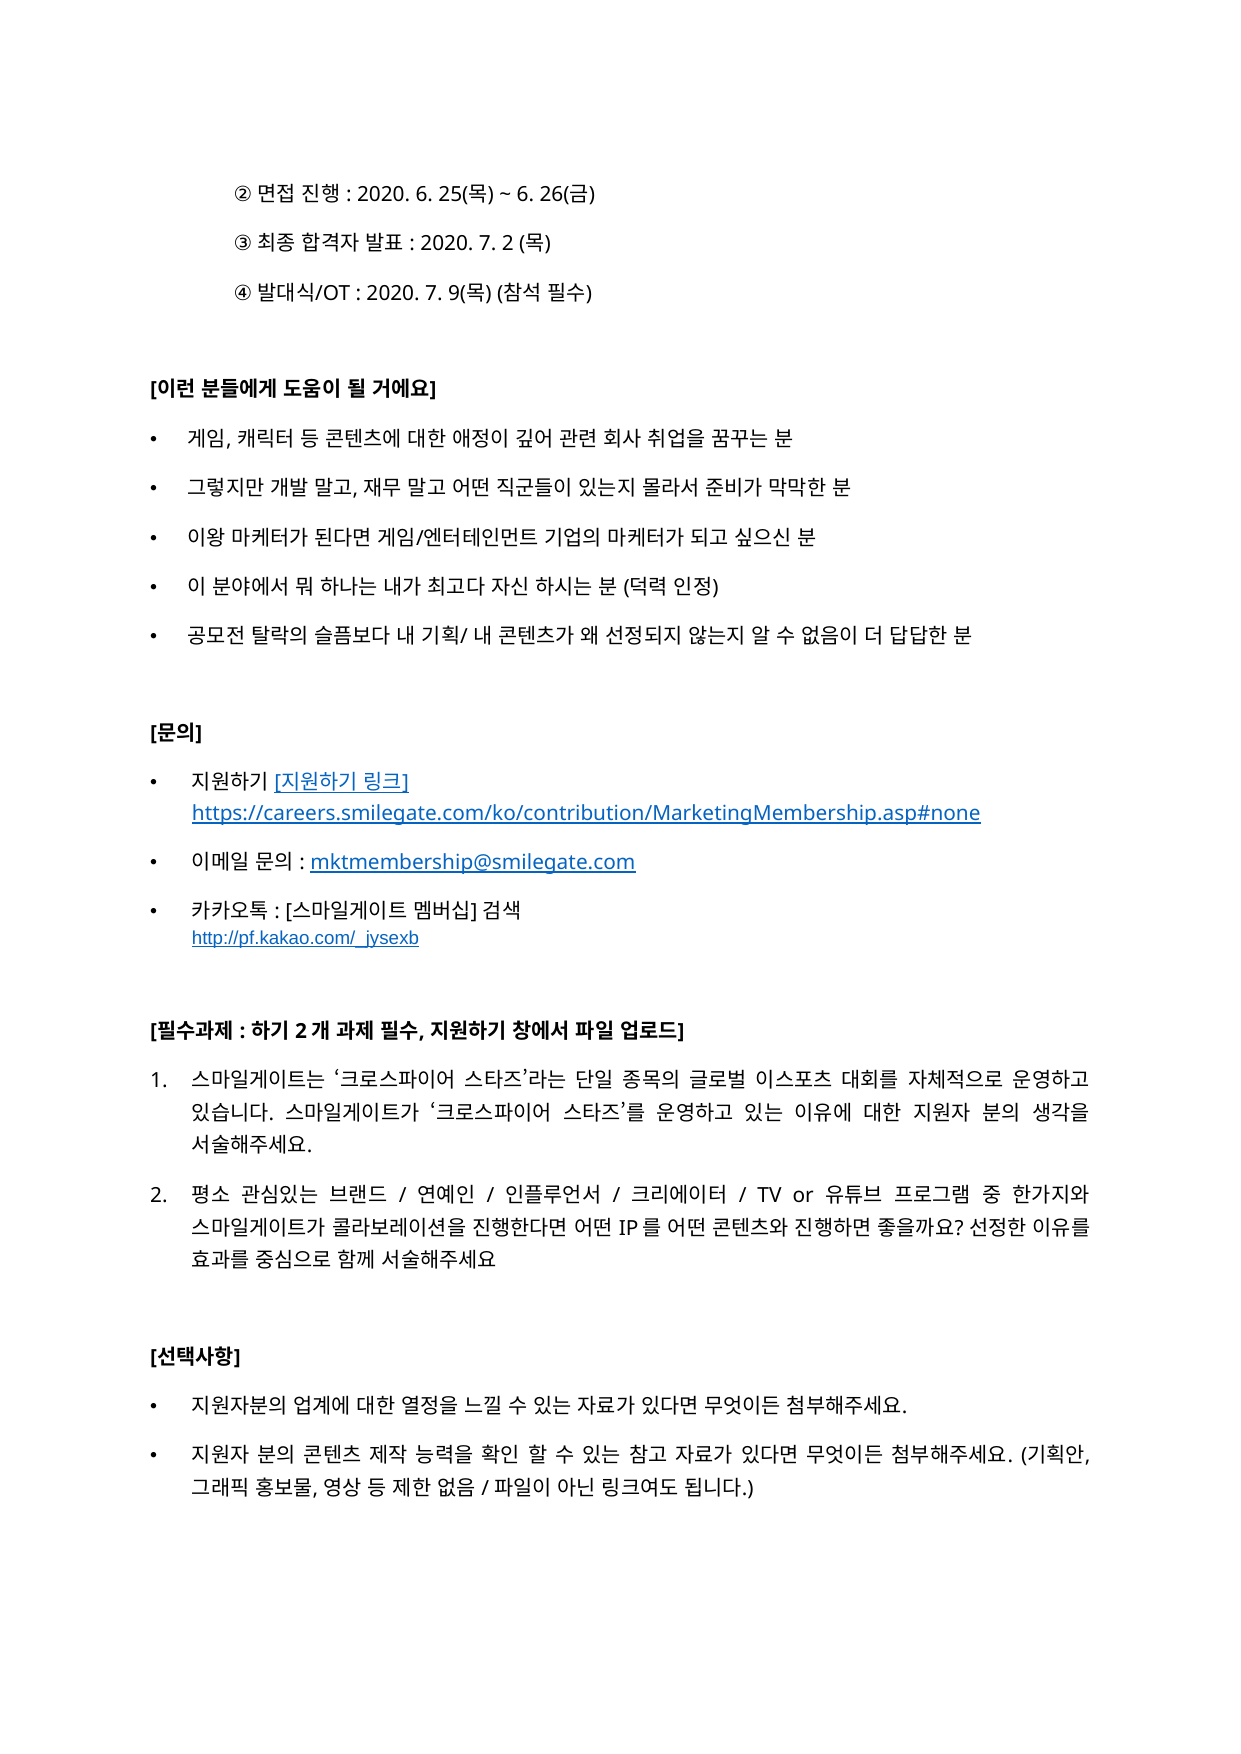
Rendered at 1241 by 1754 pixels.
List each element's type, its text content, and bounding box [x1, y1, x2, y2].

list 그렇지만 개발 말고, 재무 말고 어떤 직군들이 있는지 몰라서 준비가 막막한 분 [150, 471, 1090, 502]
text [선택사항] [150, 1340, 1090, 1370]
text [이런 분들에게 도움이 될 거에요] [150, 373, 1090, 403]
list 이메일 문의 : mktmembership@smilegate.com [150, 845, 1090, 876]
list 이 분야에서 뭐 하나는 내가 최고다 자신 하시는 분 (덕력 인정) [150, 570, 1090, 600]
list 게임, 캐릭터 등 콘텐츠에 대한 애정이 깊어 관련 회사 취업을 꿈꾸는 분 [150, 422, 1090, 452]
list 카카오톡 : [스마일게이트 멤버십] 검색 http://pf.kakao.com/_jysexb [150, 895, 1090, 948]
list 지원자 분의 콘텐츠 제작 능력을 확인 할 수 있는 참고 자료가 있다면 무엇이든 첨부해주세요. (기획안, 그래픽 홍보물, 영상 등 제한 없음 / 파일이 아닌 링크여도 됩니다.) [150, 1439, 1090, 1502]
list 지원하기 [지원하기 링크] https://careers.smilegate.com/ko/contribution/MarketingMembership.asp#none [150, 766, 1090, 826]
list 지원자분의 업계에 대한 열정을 느낄 수 있는 자료가 있다면 무엇이든 첨부해주세요. [150, 1389, 1090, 1420]
list ④ 발대식/OT : 2020. 7. 9(목) (참석 필수) [233, 276, 1090, 306]
list 평소 관심있는 브랜드 / 연예인 / 인플루언서 / 크리에이터 / TV or 유튜브 프로그램 중 한가지와 스마일게이트가 콜라보레이션을 진행한다면 어떤 IP를 어떤 콘텐츠와 진행하면 좋을까요? 선정한 이유를 효과를 중심으로 함께 서술해주세요 [150, 1178, 1090, 1274]
list 스마일게이트는 ‘크로스파이어 스타즈’라는 단일 종목의 글로벌 이스포츠 대회를 자체적으로 운영하고 있습니다. 스마일게이트가 ‘크로스파이어 스타즈’를 운영하고 있는 이유에 대한 지원자 분의 생각을 서술해주세요. [150, 1063, 1090, 1159]
text [문의] [150, 716, 1090, 746]
list ② 면접 진행 : 2020. 6. 25(목) ~ 6. 26(금) [233, 177, 1090, 207]
list 이왕 마케터가 된다면 게임/엔터테인먼트 기업의 마케터가 되고 싶으신 분 [150, 521, 1090, 551]
text [필수과제 : 하기 2개 과제 필수, 지원하기 창에서 파일 업로드] [150, 1014, 1090, 1044]
list ③ 최종 합격자 발표 : 2020. 7. 2 (목) [233, 227, 1090, 257]
list 공모전 탈락의 슬픔보다 내 기획/ 내 콘텐츠가 왜 선정되지 않는지 알 수 없음이 더 답답한 분 [150, 619, 1090, 650]
